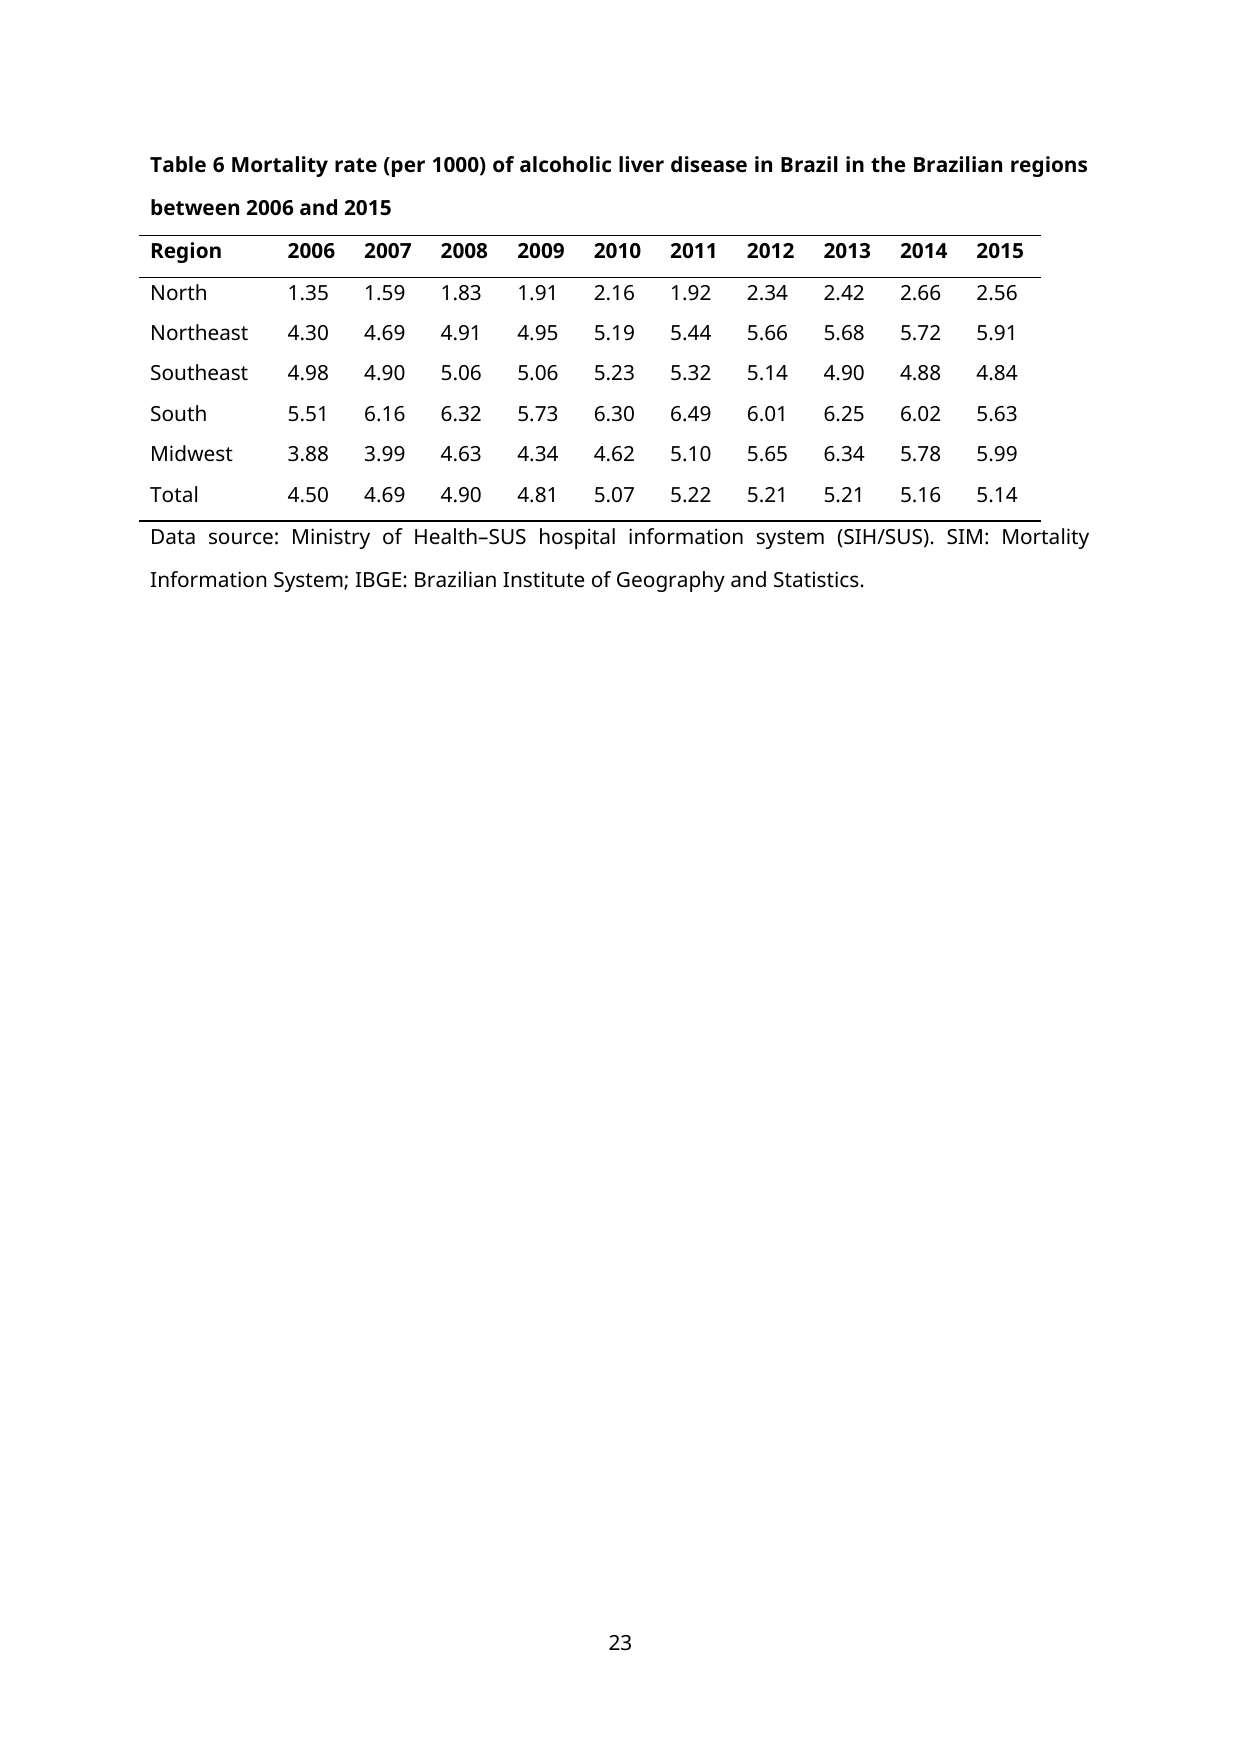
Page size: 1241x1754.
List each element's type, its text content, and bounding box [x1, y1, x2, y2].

table_header 2009 [506, 236, 582, 277]
table_cell 4.81 [506, 480, 582, 520]
table_cell 4.63 [429, 439, 506, 480]
text Table 6 Mortality rate (per 1000) of alcoholic liver disease in Brazil in the Brazilian regions between 2006 and 2015 [150, 150, 1090, 221]
table_cell 5.21 [735, 480, 812, 520]
table_cell 5.63 [965, 399, 1041, 439]
table_cell 5.44 [659, 318, 735, 358]
table_cell 1.83 [429, 278, 506, 318]
table_cell 4.34 [506, 439, 582, 480]
table_cell 6.01 [735, 399, 812, 439]
table_cell 5.14 [735, 359, 812, 399]
table_header 2013 [812, 236, 888, 277]
table_cell 6.25 [812, 399, 888, 439]
table_cell 5.19 [582, 318, 659, 358]
table_cell 2.56 [965, 278, 1041, 318]
table_cell 6.49 [659, 399, 735, 439]
table_cell 5.14 [965, 480, 1041, 520]
table_cell 5.32 [659, 359, 735, 399]
table_cell 4.88 [889, 359, 965, 399]
table_cell 6.34 [812, 439, 888, 480]
table_cell 4.30 [276, 318, 353, 358]
text Data source: Ministry of Health–SUS hospital information system (SIH/SUS). SIM: Mortality Information System; IBGE: Brazilian Institute of Geography and Statistics. [150, 522, 1090, 593]
table_cell 4.90 [812, 359, 888, 399]
table_cell 6.32 [429, 399, 506, 439]
table_cell 1.91 [506, 278, 582, 318]
table_header 2010 [582, 236, 659, 277]
table_cell 5.66 [735, 318, 812, 358]
table_header 2007 [353, 236, 429, 277]
table_cell 1.35 [276, 278, 353, 318]
table_cell 4.91 [429, 318, 506, 358]
table_cell 5.06 [429, 359, 506, 399]
table_cell 4.90 [353, 359, 429, 399]
table_cell 4.62 [582, 439, 659, 480]
table_cell Northeast [139, 318, 276, 358]
table_cell 5.72 [889, 318, 965, 358]
table_cell 2.16 [582, 278, 659, 318]
table_cell 4.50 [276, 480, 353, 520]
table_cell 2.42 [812, 278, 888, 318]
table_cell Southeast [139, 359, 276, 399]
table_cell 5.22 [659, 480, 735, 520]
table_cell 4.95 [506, 318, 582, 358]
table_cell North [139, 278, 276, 318]
table_cell 5.23 [582, 359, 659, 399]
table_header 2008 [429, 236, 506, 277]
table_cell 1.92 [659, 278, 735, 318]
table_cell Total [139, 480, 276, 520]
table_cell 5.06 [506, 359, 582, 399]
table_cell 2.34 [735, 278, 812, 318]
table_cell 5.73 [506, 399, 582, 439]
table_cell 4.90 [429, 480, 506, 520]
table_cell 5.68 [812, 318, 888, 358]
table_cell 4.84 [965, 359, 1041, 399]
table_cell 5.51 [276, 399, 353, 439]
table_header 2012 [735, 236, 812, 277]
table_header 2006 [276, 236, 353, 277]
table_cell 5.10 [659, 439, 735, 480]
table_cell 2.66 [889, 278, 965, 318]
table_cell 6.16 [353, 399, 429, 439]
table_cell 4.69 [353, 318, 429, 358]
table_cell 5.16 [889, 480, 965, 520]
table_cell 4.69 [353, 480, 429, 520]
table_cell South [139, 399, 276, 439]
table_header 2015 [965, 236, 1041, 277]
table_cell 4.98 [276, 359, 353, 399]
table_cell 6.02 [889, 399, 965, 439]
table_cell 5.65 [735, 439, 812, 480]
table_cell 5.21 [812, 480, 888, 520]
table_cell 6.30 [582, 399, 659, 439]
table_cell 5.78 [889, 439, 965, 480]
table_cell Midwest [139, 439, 276, 480]
table_cell 5.07 [582, 480, 659, 520]
table_cell 5.99 [965, 439, 1041, 480]
table_cell 5.91 [965, 318, 1041, 358]
table_header 2014 [889, 236, 965, 277]
table_cell 3.88 [276, 439, 353, 480]
table_cell 3.99 [353, 439, 429, 480]
table_header 2011 [659, 236, 735, 277]
table_header Region [139, 236, 276, 277]
table_cell 1.59 [353, 278, 429, 318]
